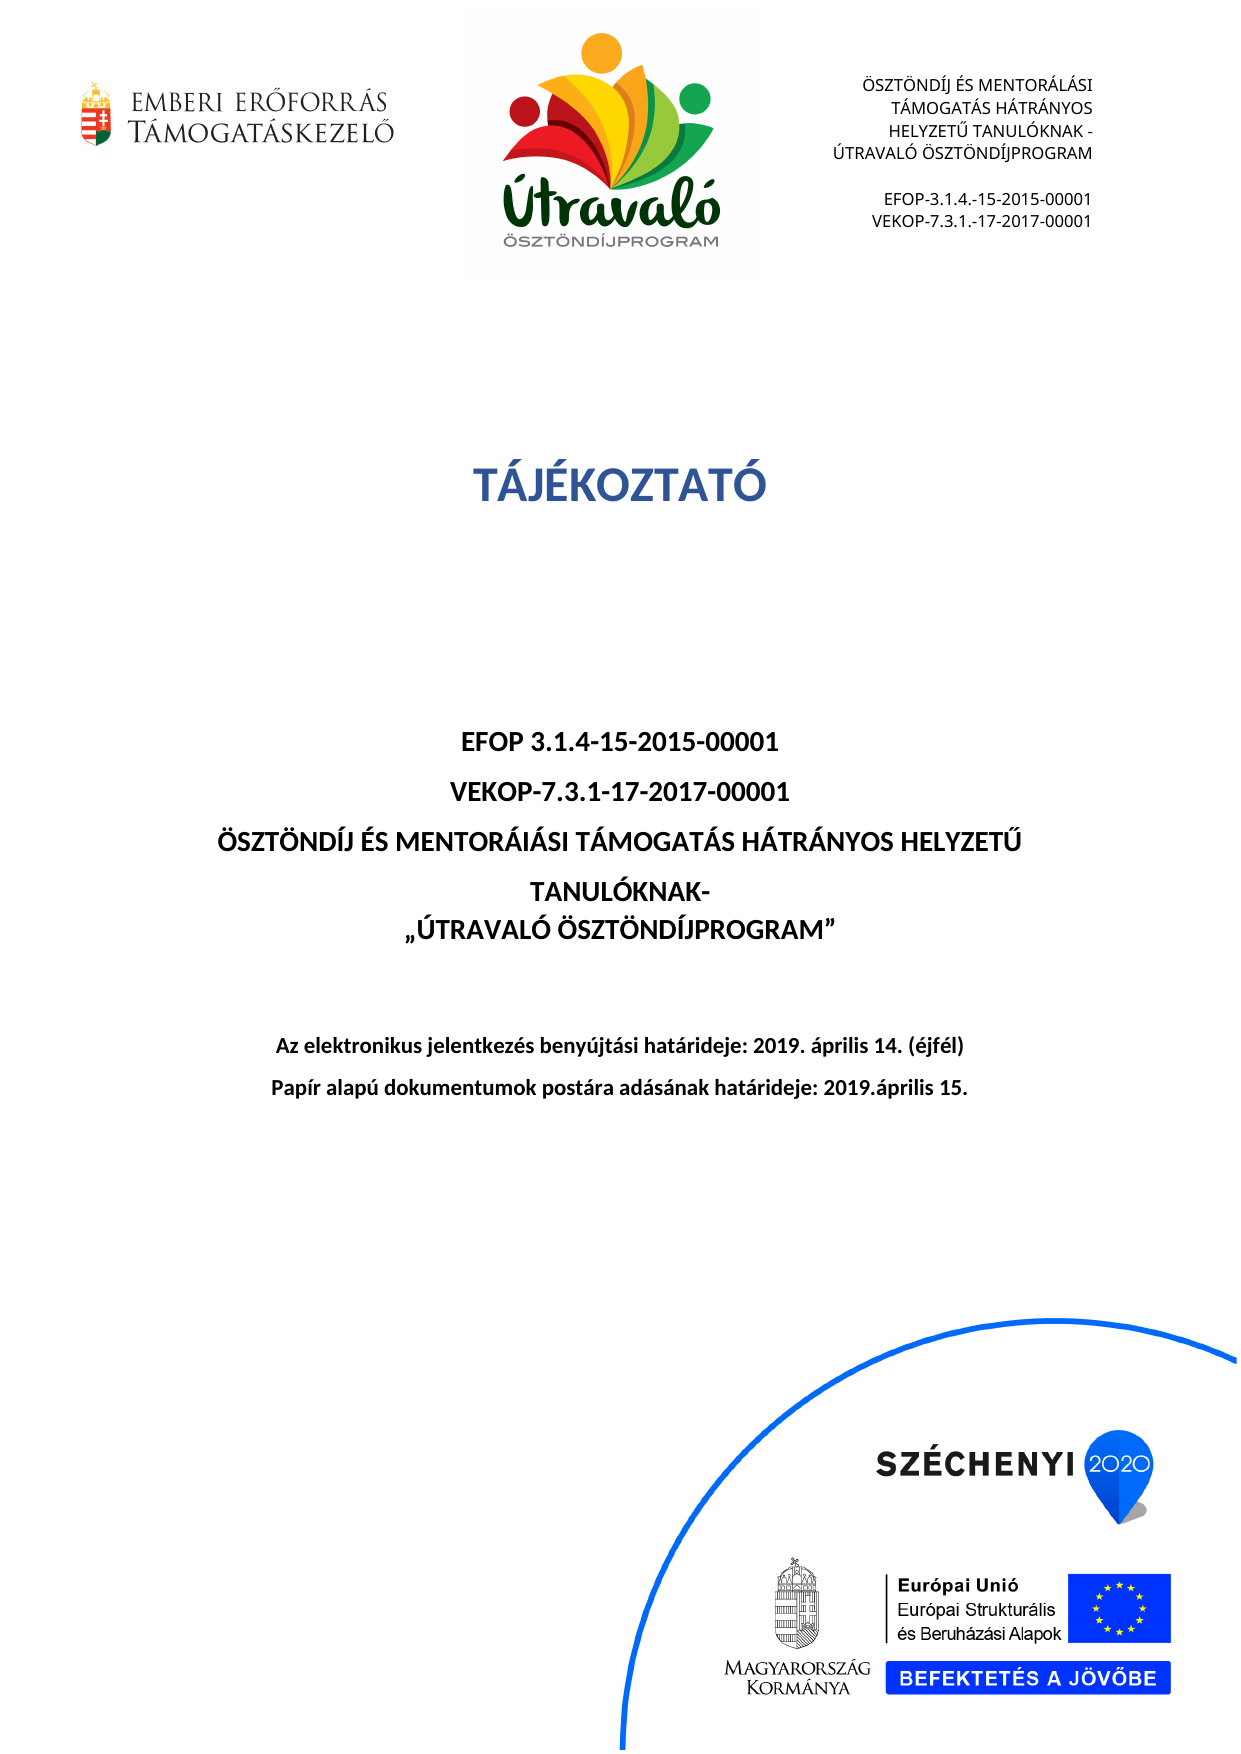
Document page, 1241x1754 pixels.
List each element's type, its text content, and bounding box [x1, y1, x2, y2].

text ÖSZTÖNDÍJ ÉS MENTORÁIÁSI TÁMOGATÁS HÁTRÁNYOS HELYZETŰ TANULÓKNAK- [148, 811, 1093, 911]
text VEKOP-7.3.1-17-2017-00001 [148, 761, 1093, 811]
text TÁJÉKOZTATÓ [148, 461, 1093, 511]
text EFOP 3.1.4-15-2015-00001 [148, 711, 1093, 761]
text Papír alapú dokumentumok postára adásának határideje: 2019.április 15. [148, 1073, 1093, 1102]
text „ÚTRAVALÓ ÖSZTÖNDÍJPROGRAM” [148, 911, 1093, 947]
text Az elektronikus jelentkezés benyújtási határideje: 2019. április 14. (éjfél) [148, 1031, 1093, 1059]
picture [460, 3, 761, 281]
picture [81, 81, 394, 146]
picture [561, 1283, 1237, 1750]
